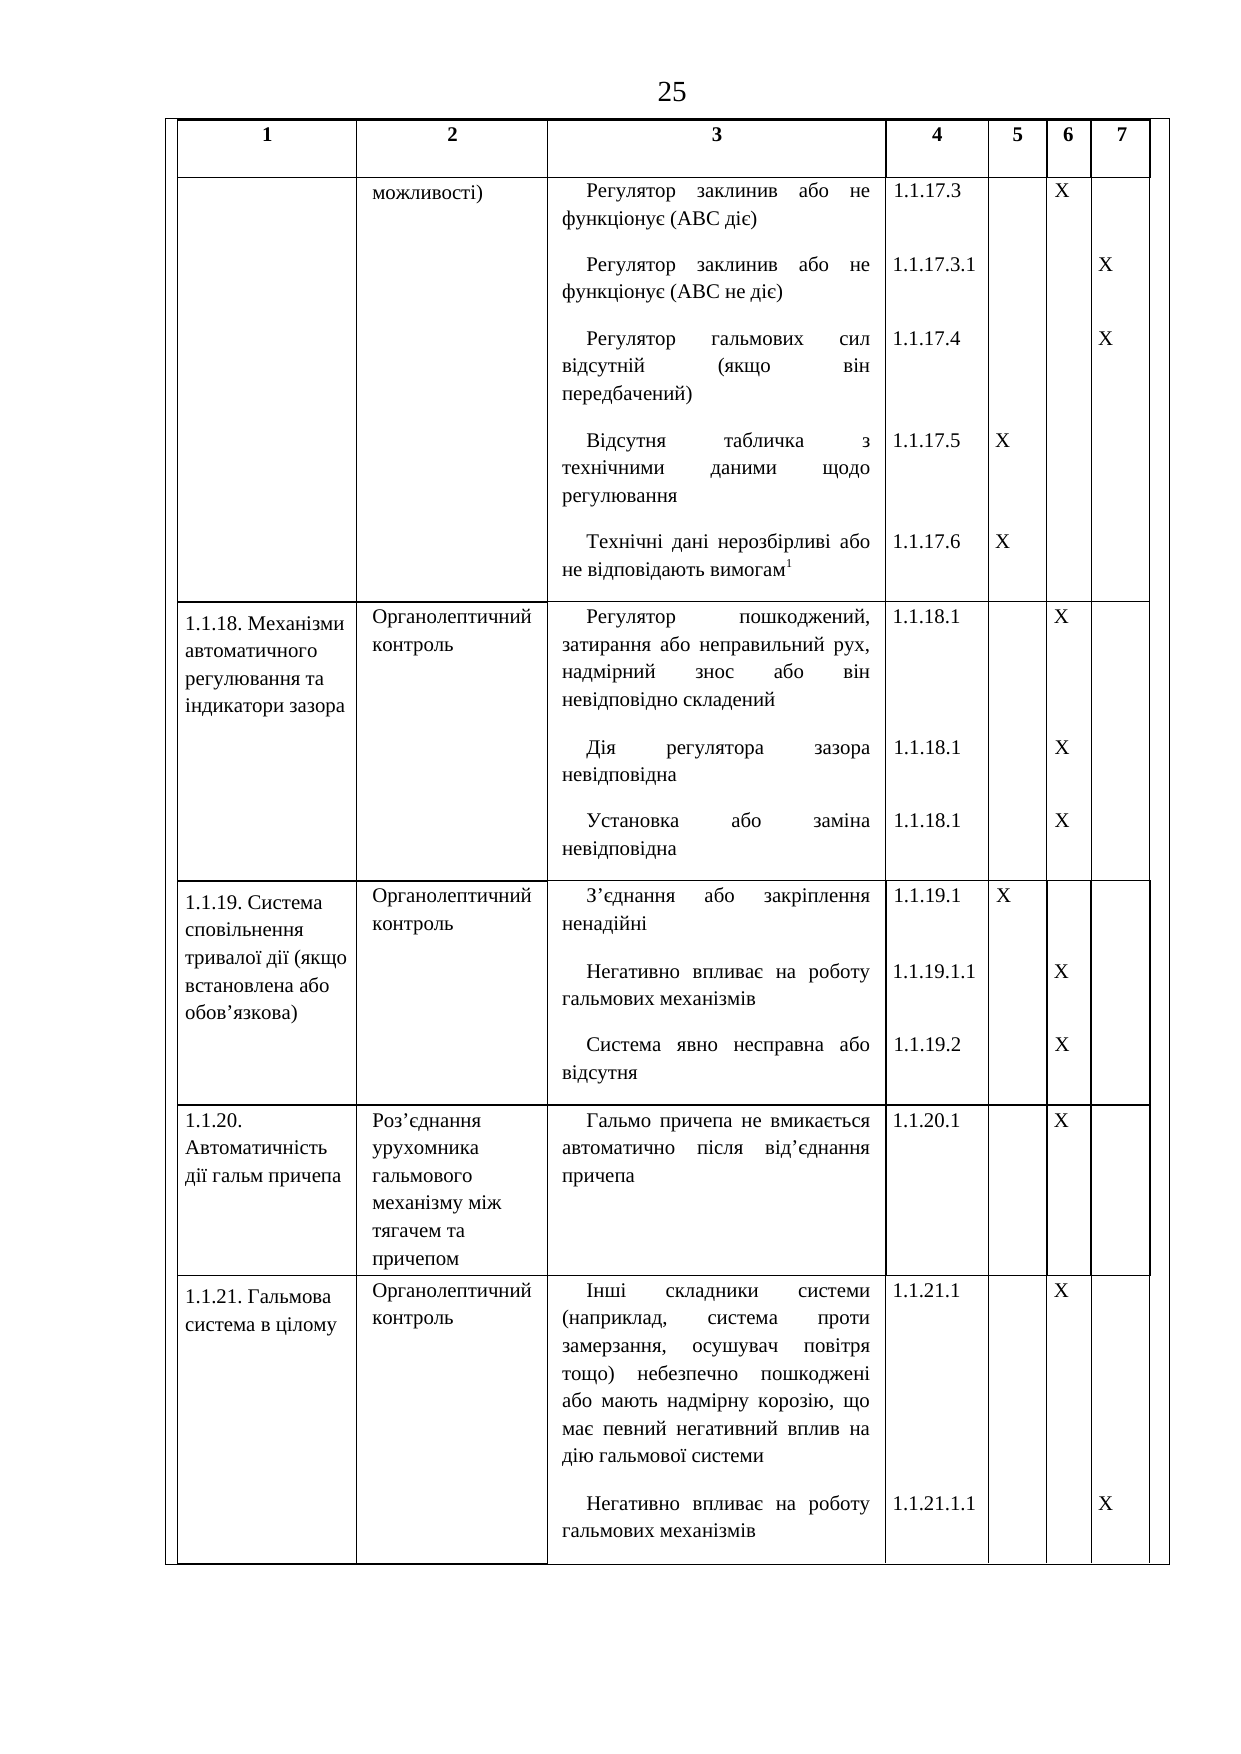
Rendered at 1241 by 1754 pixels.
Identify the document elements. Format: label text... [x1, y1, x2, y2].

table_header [548, 119, 1169, 1564]
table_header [357, 178, 547, 601]
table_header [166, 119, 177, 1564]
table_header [357, 1276, 547, 1563]
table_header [178, 1276, 356, 1563]
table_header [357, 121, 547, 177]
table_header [178, 178, 356, 601]
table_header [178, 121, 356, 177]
